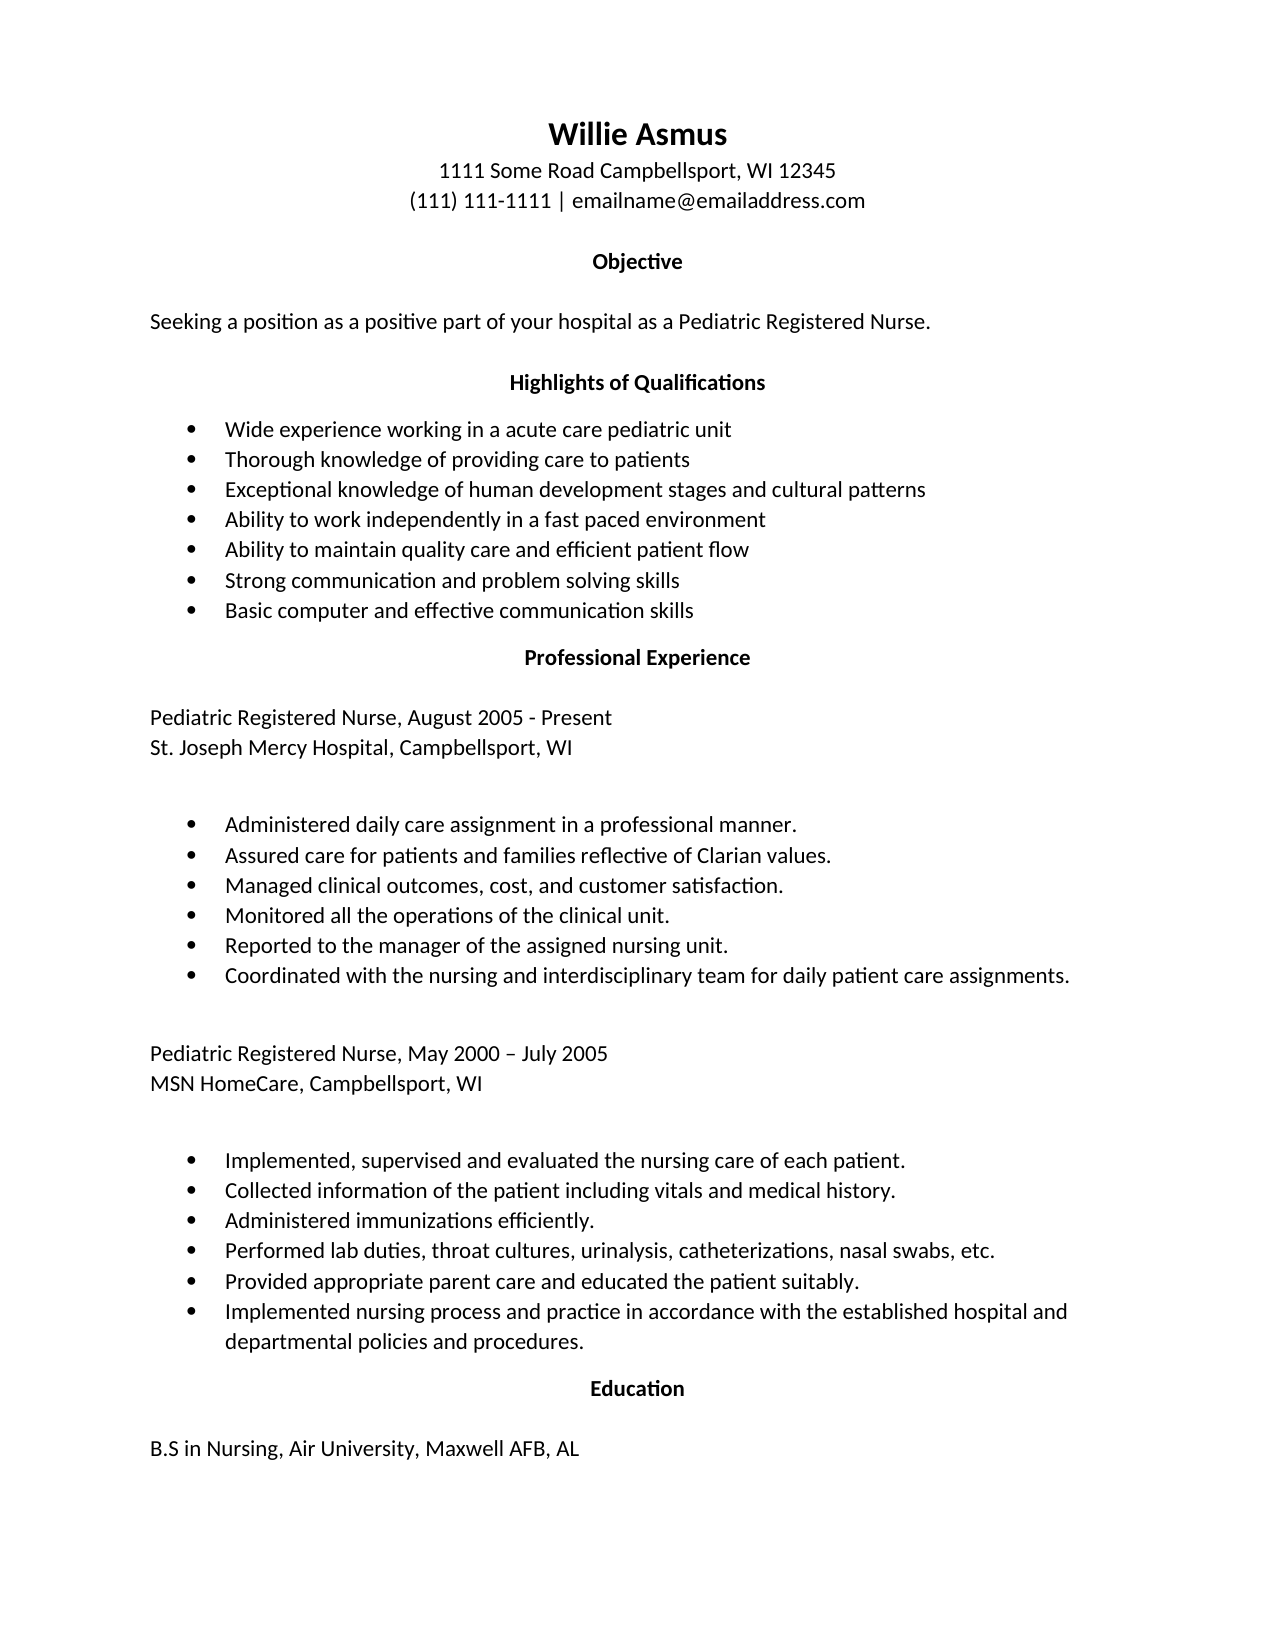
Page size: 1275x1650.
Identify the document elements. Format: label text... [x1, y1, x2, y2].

list Coordinated with the nursing and interdisciplinary team for daily patient care assignments. [187, 962, 1125, 990]
list Thorough knowledge of providing care to patients [187, 445, 1125, 473]
text B.S in Nursing, Air University, Maxwell AFB, AL [150, 1434, 1125, 1463]
list Provided appropriate parent care and educated the patient suitably. [187, 1267, 1125, 1295]
text Objective [150, 247, 1125, 275]
list Basic computer and effective communication skills [187, 596, 1125, 624]
text MSN HomeCare, Campbellsport, WI [150, 1069, 1125, 1097]
list Managed clinical outcomes, cost, and customer satisfaction. [187, 871, 1125, 899]
list Administered immunizations efficiently. [187, 1206, 1125, 1234]
list Performed lab duties, throat cultures, urinalysis, catheterizations, nasal swabs, etc. [187, 1237, 1125, 1265]
text Willie Asmus [150, 112, 1125, 153]
list Implemented, supervised and evaluated the nursing care of each patient. [187, 1146, 1125, 1174]
text (111) 111-1111 | emailname@emailaddress.com [150, 187, 1125, 215]
list Exceptional knowledge of human development stages and cultural patterns [187, 475, 1125, 503]
list Collected information of the patient including vitals and medical history. [187, 1176, 1125, 1204]
text Seeking a position as a positive part of your hospital as a Pediatric Registered Nurse. [150, 307, 1125, 336]
list Ability to work independently in a fast paced environment [187, 505, 1125, 533]
text Pediatric Registered Nurse, May 2000 – July 2005 [150, 1039, 1125, 1067]
text Highlights of Qualifications [150, 368, 1125, 396]
list Ability to maintain quality care and efficient patient flow [187, 536, 1125, 564]
list Assured care for patients and families reflective of Clarian values. [187, 841, 1125, 869]
text St. Joseph Mercy Hospital, Campbellsport, WI [150, 733, 1125, 762]
list Wide experience working in a acute care pediatric unit [187, 415, 1125, 443]
list Strong communication and problem solving skills [187, 566, 1125, 594]
list Reported to the manager of the assigned nursing unit. [187, 931, 1125, 959]
text Pediatric Registered Nurse, August 2005 - Present [150, 703, 1125, 731]
list Monitored all the operations of the clinical unit. [187, 901, 1125, 929]
text Professional Experience [150, 643, 1125, 671]
text 1111 Some Road Campbellsport, WI 12345 [150, 156, 1125, 184]
list Administered daily care assignment in a professional manner. [187, 811, 1125, 839]
list Implemented nursing process and practice in accordance with the established hospital and departmental policies and procedures. [187, 1297, 1125, 1355]
text Education [150, 1374, 1125, 1402]
